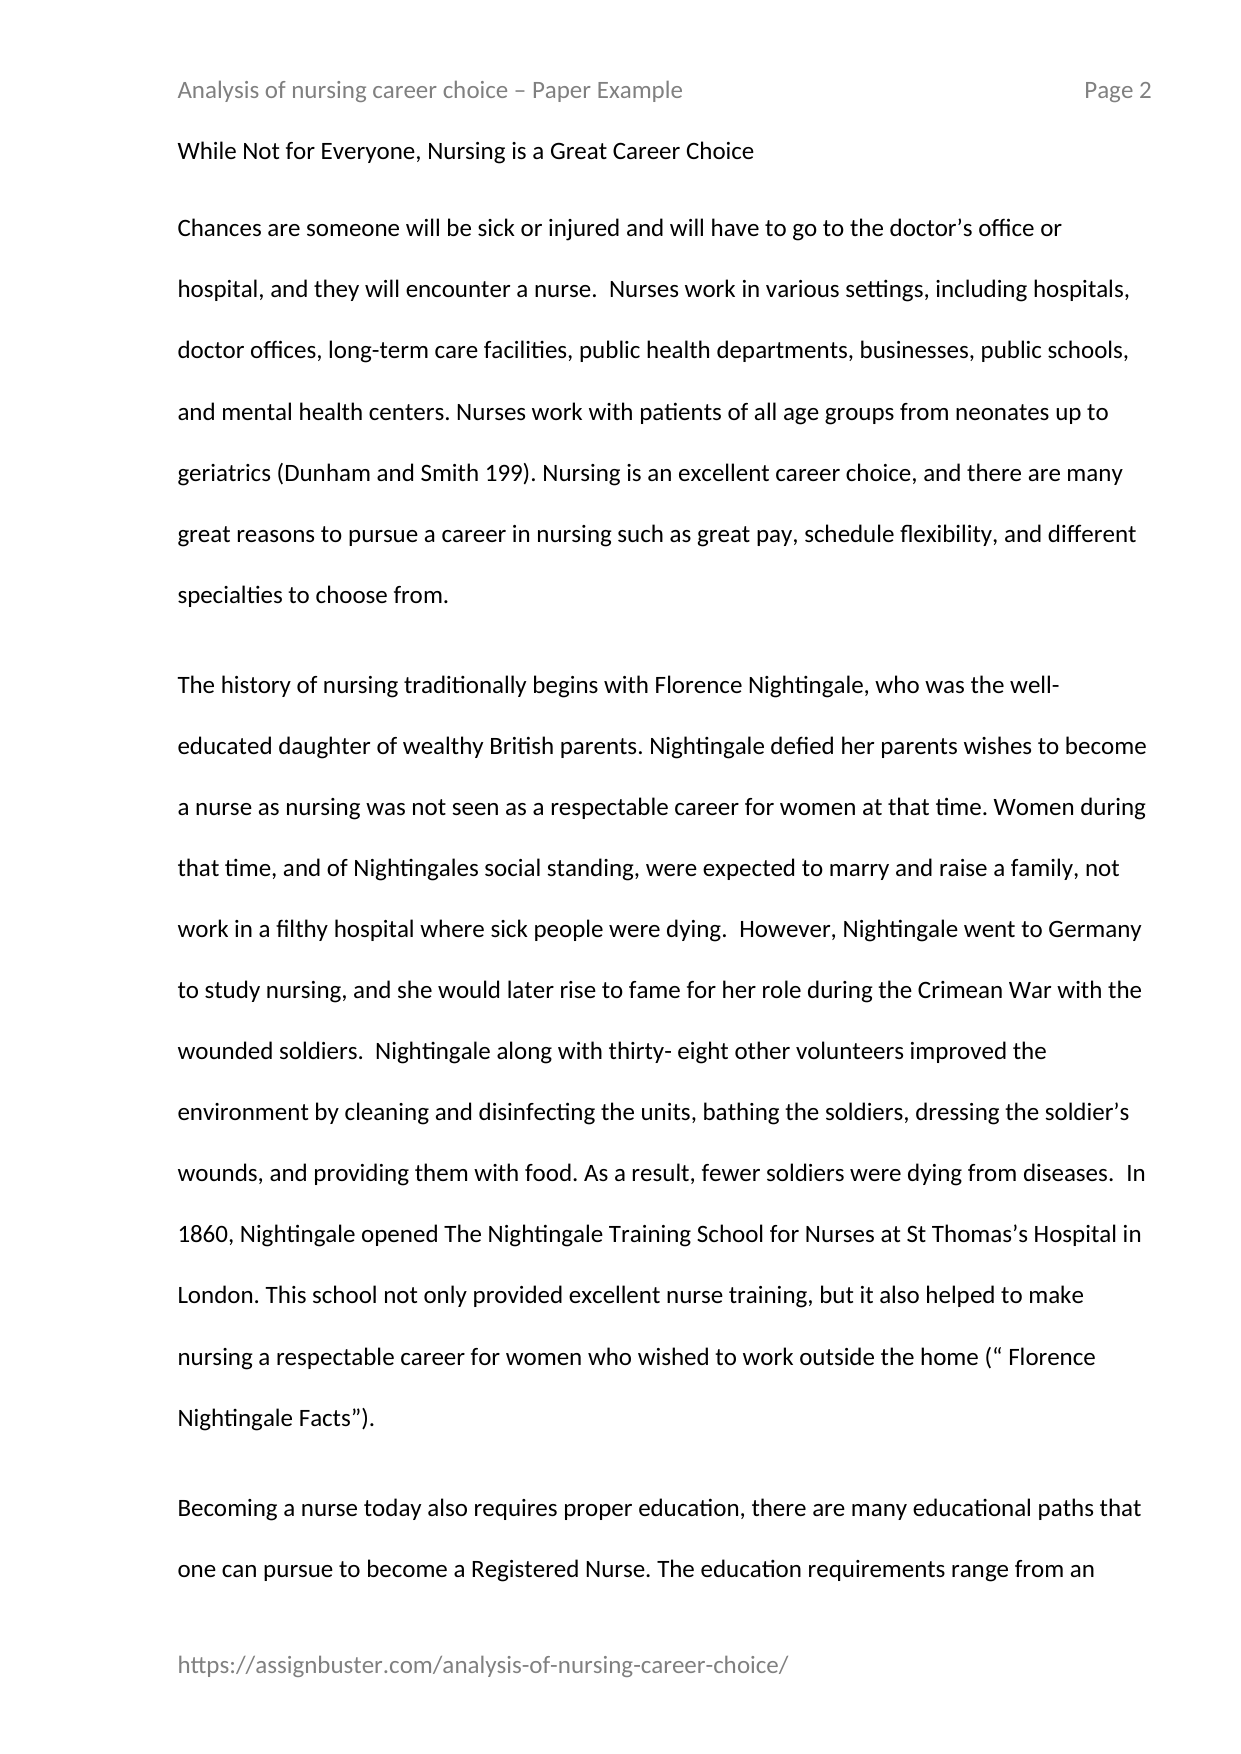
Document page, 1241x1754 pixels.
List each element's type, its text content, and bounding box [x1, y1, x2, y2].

text While Not for Everyone, Nursing is a Great Career Choice [177, 135, 1152, 165]
text Chances are someone will be sick or injured and will have to go to the doctor’s office or hospital, and they will encounter a nurse. Nurses work in various settings, including hospitals, doctor offices, long-term care facilities, public health departments, businesses, public schools, and mental health centers. Nurses work with patients of all age groups from neonates up to geriatrics (Dunham and Smith 199). Nursing is an excellent career choice, and there are many great reasons to pursue a career in nursing such as great pay, schedule flexibility, and different specialties to choose from. [177, 212, 1152, 609]
text The history of nursing traditionally begins with Florence Nightingale, who was the well-educated daughter of wealthy British parents. Nightingale defied her parents wishes to become a nurse as nursing was not seen as a respectable career for women at that time. Women during that time, and of Nightingales social standing, were expected to marry and raise a family, not work in a filthy hospital where sick people were dying. However, Nightingale went to Germany to study nursing, and she would later rise to fame for her role during the Crimean War with the wounded soldiers. Nightingale along with thirty- eight other volunteers improved the environment by cleaning and disinfecting the units, bathing the soldiers, dressing the soldier’s wounds, and providing them with food. As a result, fewer soldiers were dying from diseases. In 1860, Nightingale opened The Nightingale Training School for Nurses at St Thomas’s Hospital in London. This school not only provided excellent nurse training, but it also helped to make nursing a respectable career for women who wished to work outside the home (“ Florence Nightingale Facts”). [177, 669, 1152, 1432]
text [177, 1492, 1152, 1584]
